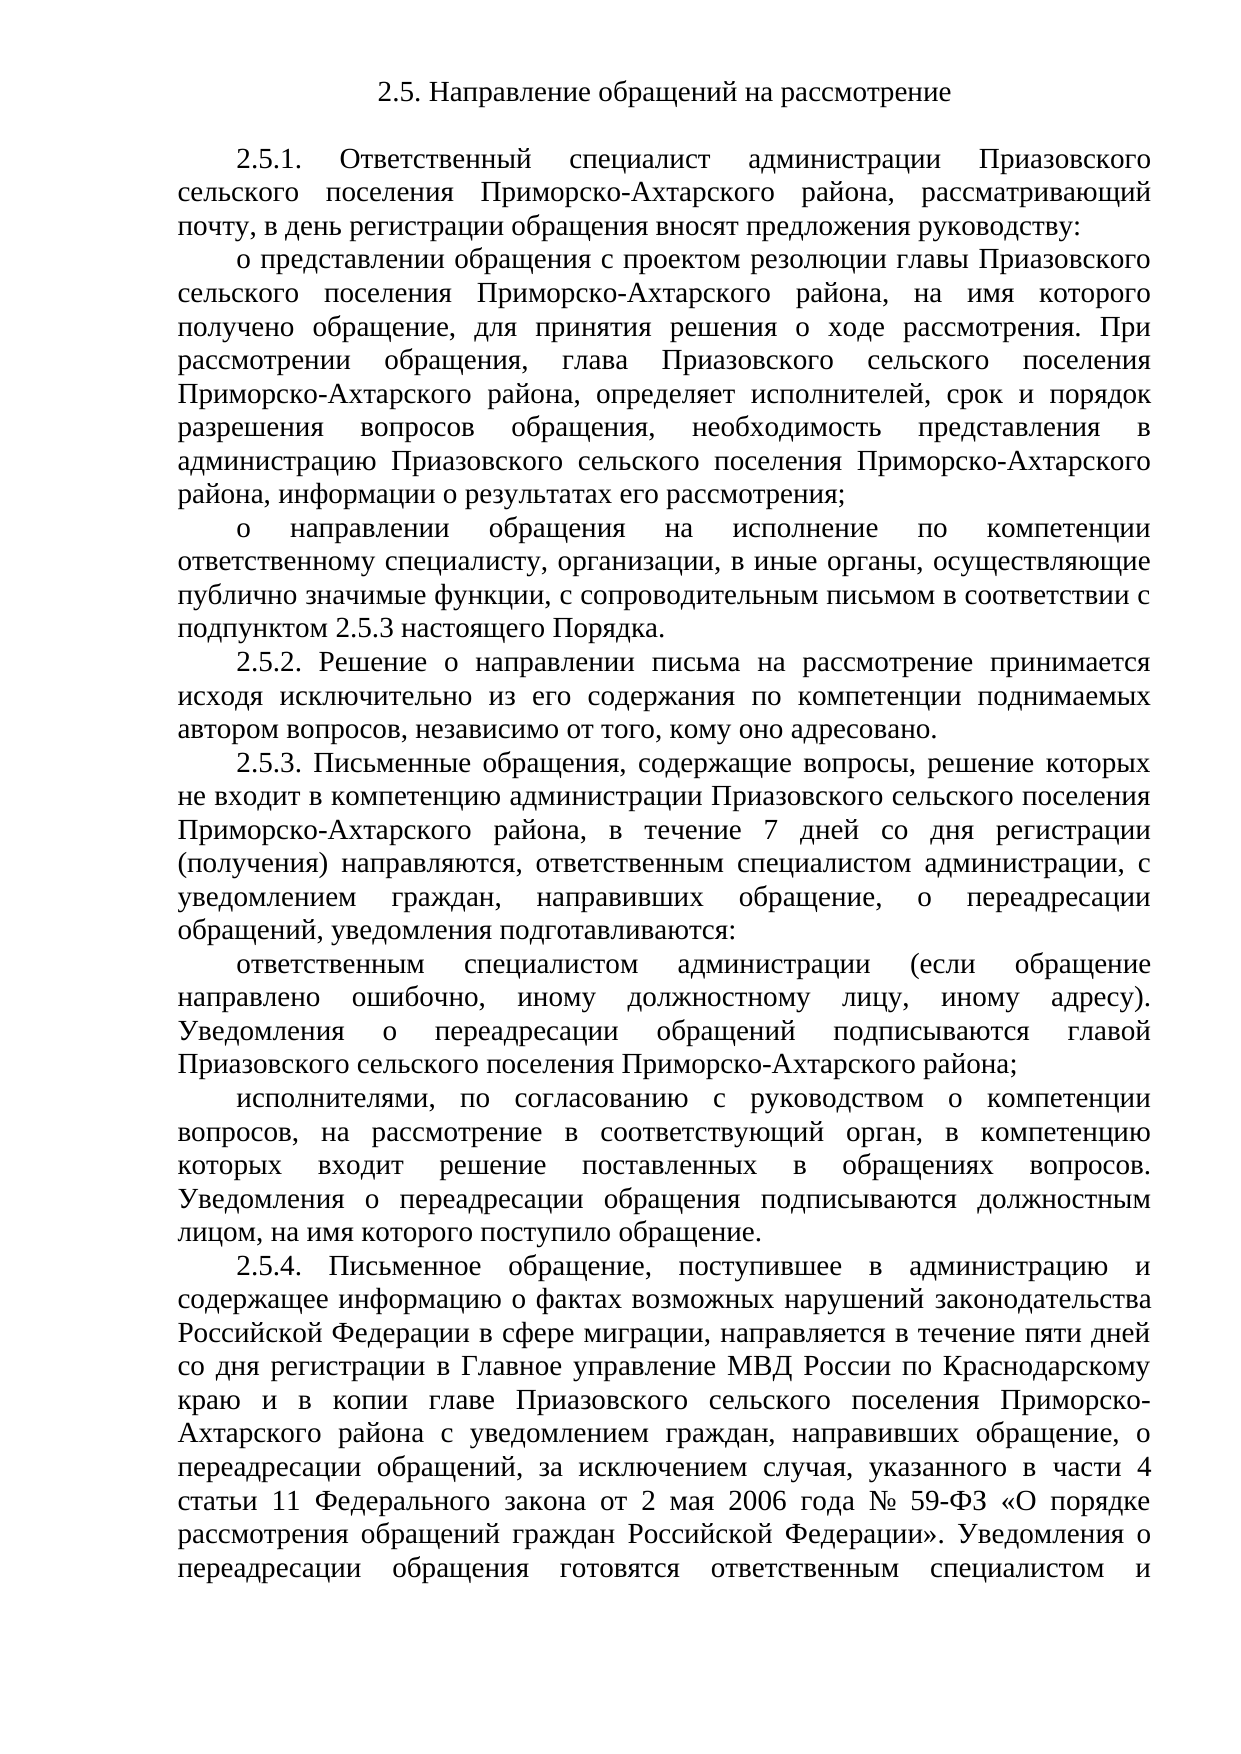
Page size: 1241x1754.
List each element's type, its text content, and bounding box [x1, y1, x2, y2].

text ответственным специалистом администрации (если обращение направлено ошибочно, иному должностному лицу, иному адресу). Уведомления о переадресации обращений подписываются главой Приазовского сельского поселения Приморско-Ахтарского района; [177, 946, 1152, 1080]
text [177, 1248, 1152, 1583]
text 2.5.1. Ответственный специалист администрации Приазовского сельского поселения Приморско-Ахтарского района, рассматривающий почту, в день регистрации обращения вносят предложения руководству: [177, 141, 1152, 242]
text 2.5.3. Письменные обращения, содержащие вопросы, решение которых не входит в компетенцию администрации Приазовского сельского поселения Приморско-Ахтарского района, в течение 7 дней со дня регистрации (получения) направляются, ответственным специалистом администрации, с уведомлением граждан, направивших обращение, о переадресации обращений, уведомления подготавливаются: [177, 745, 1152, 946]
text 2.5. Направление обращений на рассмотрение [177, 74, 1152, 107]
text о представлении обращения с проектом резолюции главы Приазовского сельского поселения Приморско-Ахтарского района, на имя которого получено обращение, для принятия решения о ходе рассмотрения. При рассмотрении обращения, глава Приазовского сельского поселения Приморско-Ахтарского района, определяет исполнителей, срок и порядок разрешения вопросов обращения, необходимость представления в администрацию Приазовского сельского поселения Приморско-Ахтарского района, информации о результатах его рассмотрения; [177, 242, 1152, 510]
text исполнителями, по согласованию с руководством о компетенции вопросов, на рассмотрение в соответствующий орган, в компетенцию которых входит решение поставленных в обращениях вопросов. Уведомления о переадресации обращения подписываются должностным лицом, на имя которого поступило обращение. [177, 1080, 1152, 1248]
text 2.5.2. Решение о направлении письма на рассмотрение принимается исходя исключительно из его содержания по компетенции поднимаемых автором вопросов, независимо от того, кому оно адресовано. [177, 644, 1152, 745]
text о направлении обращения на исполнение по компетенции ответственному специалисту, организации, в иные органы, осуществляющие публично значимые функции, с сопроводительным письмом в соответствии с подпунктом 2.5.3 настоящего Порядка. [177, 510, 1152, 644]
